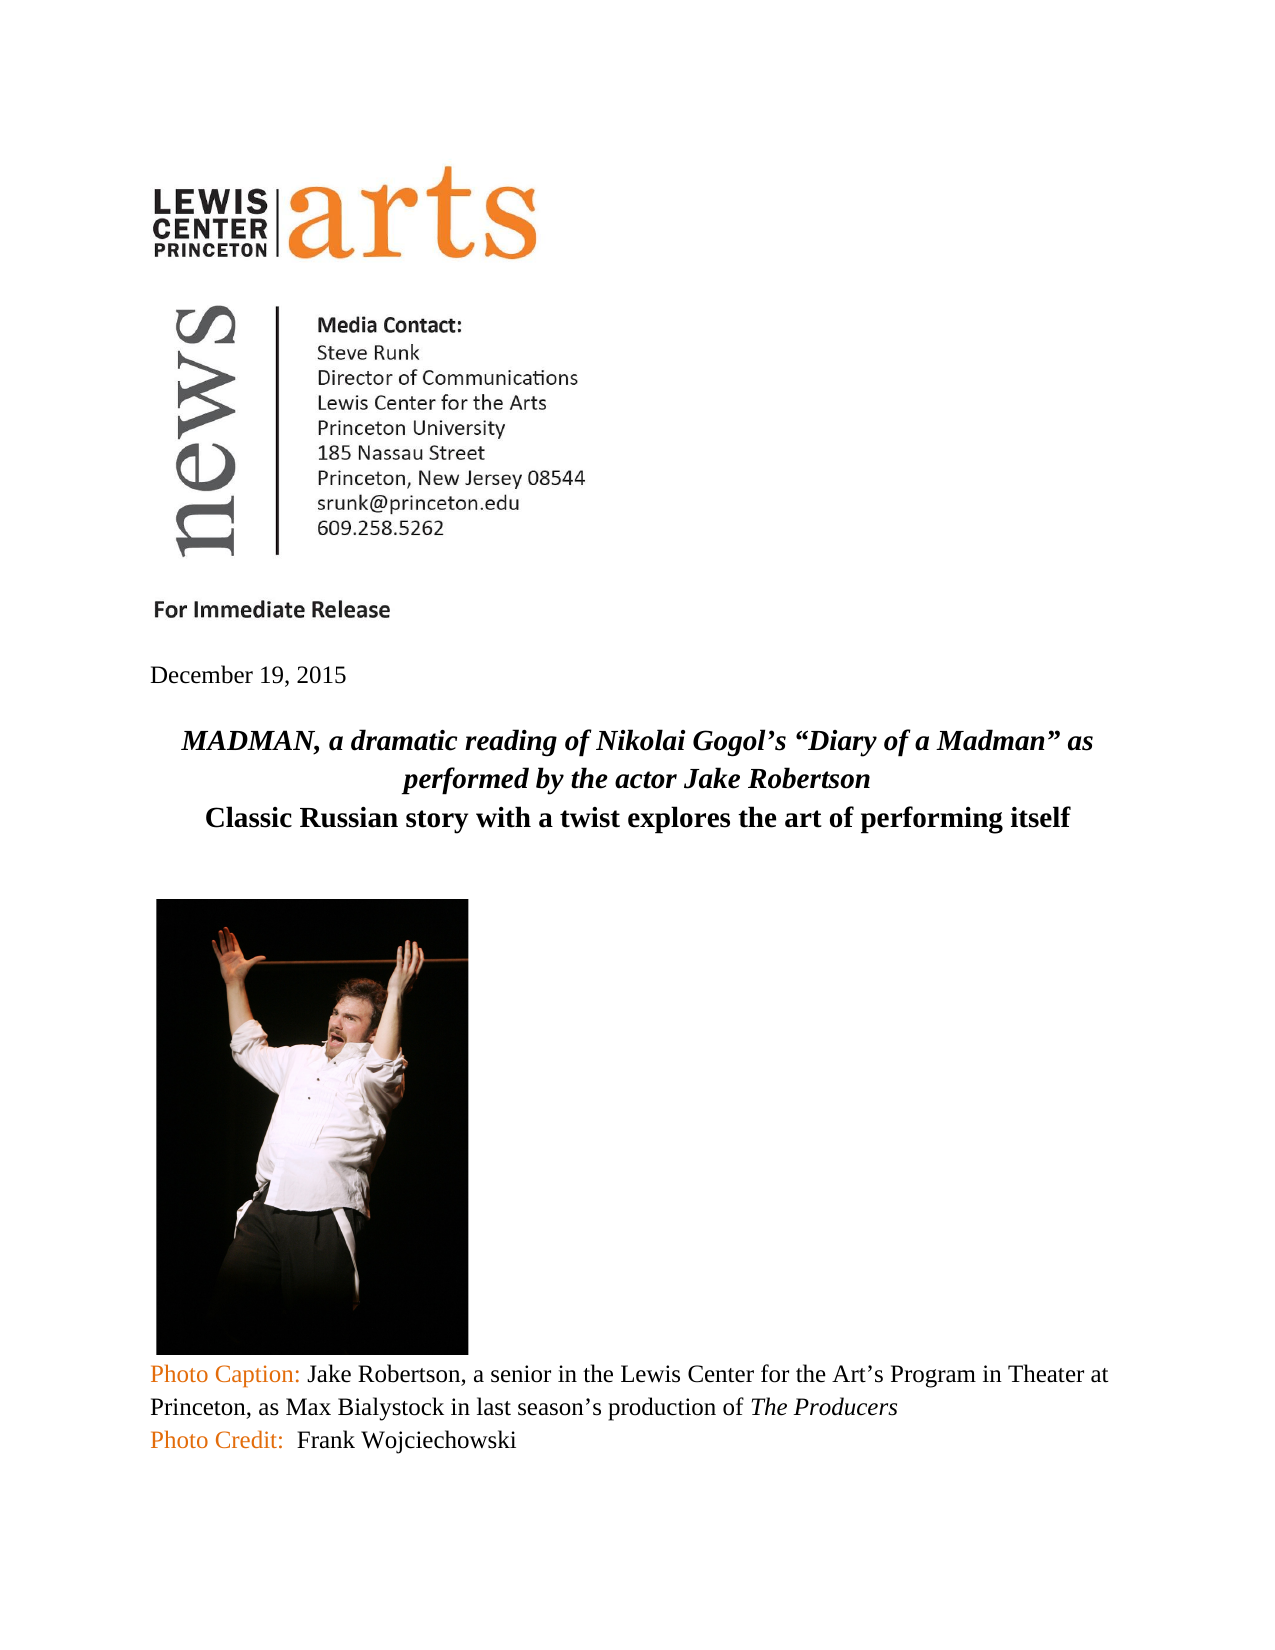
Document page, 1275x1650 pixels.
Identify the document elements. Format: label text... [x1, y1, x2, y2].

picture [156, 899, 469, 1355]
text MADMAN, a dramatic reading of Nikolai Gogol’s “Diary of a Madman” as performed by the actor Jake Robertson [150, 723, 1125, 795]
text Photo Caption: Jake Robertson, a senior in the Lewis Center for the Art’s Program in Theater at Princeton, as Max Bialystock in last season’s production of The Producers [150, 1359, 1125, 1421]
picture [150, 150, 1091, 623]
text Photo Credit: Frank Wojciechowski [150, 1425, 1125, 1454]
text Classic Russian story with a twist explores the art of performing itself [150, 800, 1125, 834]
text December 19, 2015 [150, 660, 1125, 689]
